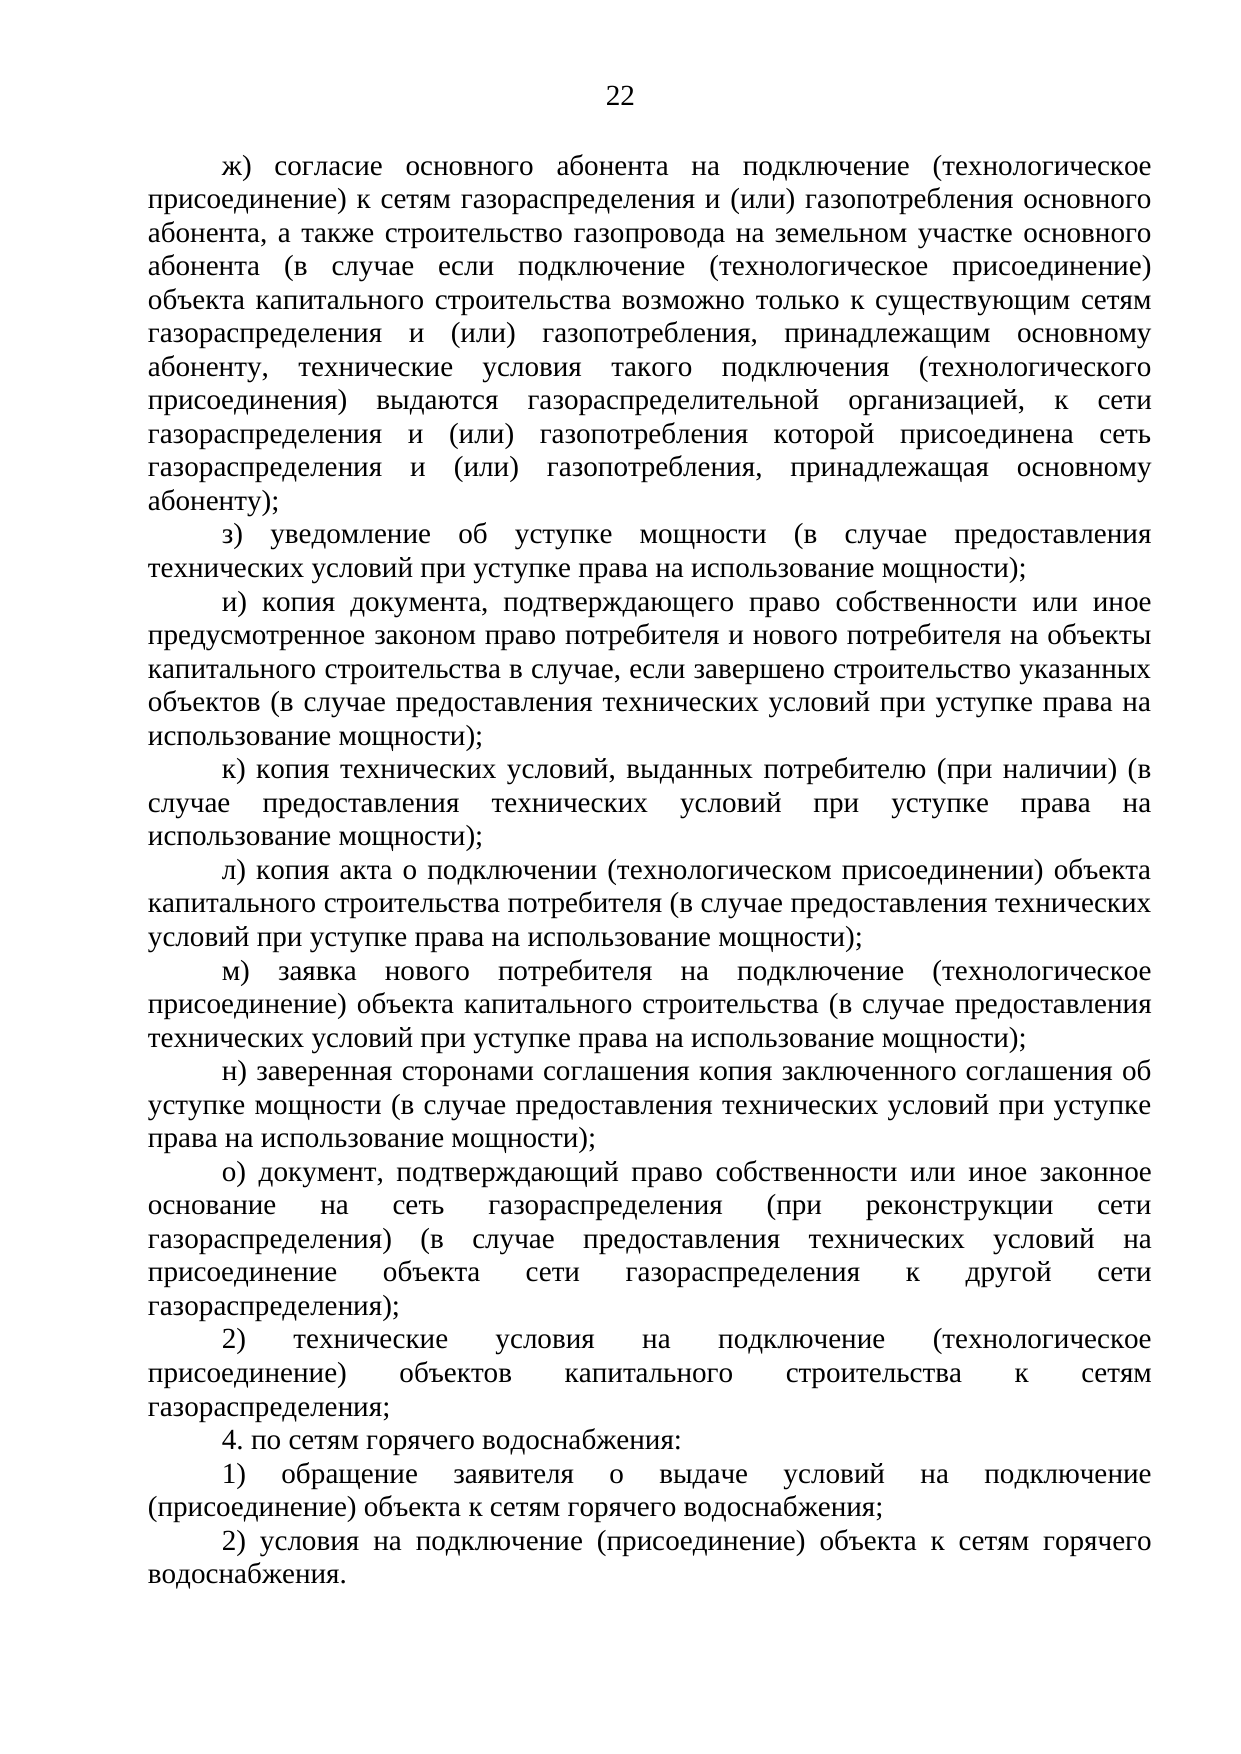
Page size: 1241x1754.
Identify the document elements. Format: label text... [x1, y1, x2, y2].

text л) копия акта о подключении (технологическом присоединении) объекта капитального строительства потребителя (в случае предоставления технических условий при уступке права на использование мощности); [148, 852, 1152, 953]
text 2) технические условия на подключение (технологическое присоединение) объектов капитального строительства к сетям газораспределения; [148, 1322, 1152, 1422]
text о) документ, подтверждающий право собственности или иное законное основание на сеть газораспределения (при реконструкции сети газораспределения) (в случае предоставления технических условий на присоединение объекта сети газораспределения к другой сети газораспределения); [148, 1154, 1152, 1322]
text 1) обращение заявителя о выдаче условий на подключение (присоединение) объекта к сетям горячего водоснабжения; [148, 1456, 1152, 1523]
text 2) условия на подключение (присоединение) объекта к сетям горячего водоснабжения. [148, 1523, 1152, 1590]
text и) копия документа, подтверждающего право собственности или иное предусмотренное законом право потребителя и нового потребителя на объекты капитального строительства в случае, если завершено строительство указанных объектов (в случае предоставления технических условий при уступке права на использование мощности); [148, 584, 1152, 751]
text з) уведомление об уступке мощности (в случае предоставления технических условий при уступке права на использование мощности); [148, 517, 1152, 584]
text 4. по сетям горячего водоснабжения: [148, 1422, 1152, 1456]
text к) копия технических условий, выданных потребителю (при наличии) (в случае предоставления технических условий при уступке права на использование мощности); [148, 751, 1152, 852]
text н) заверенная сторонами соглашения копия заключенного соглашения об уступке мощности (в случае предоставления технических условий при уступке права на использование мощности); [148, 1053, 1152, 1154]
text ж) согласие основного абонента на подключение (технологическое присоединение) к сетям газораспределения и (или) газопотребления основного абонента, а также строительство газопровода на земельном участке основного абонента (в случае если подключение (технологическое присоединение) объекта капитального строительства возможно только к существующим сетям газораспределения и (или) газопотребления, принадлежащим основному абоненту, технические условия такого подключения (технологического присоединения) выдаются газораспределительной организацией, к сети газораспределения и (или) газопотребления которой присоединена сеть газораспределения и (или) газопотребления, принадлежащая основному абоненту); [148, 148, 1152, 517]
text м) заявка нового потребителя на подключение (технологическое присоединение) объекта капитального строительства (в случае предоставления технических условий при уступке права на использование мощности); [148, 953, 1152, 1053]
